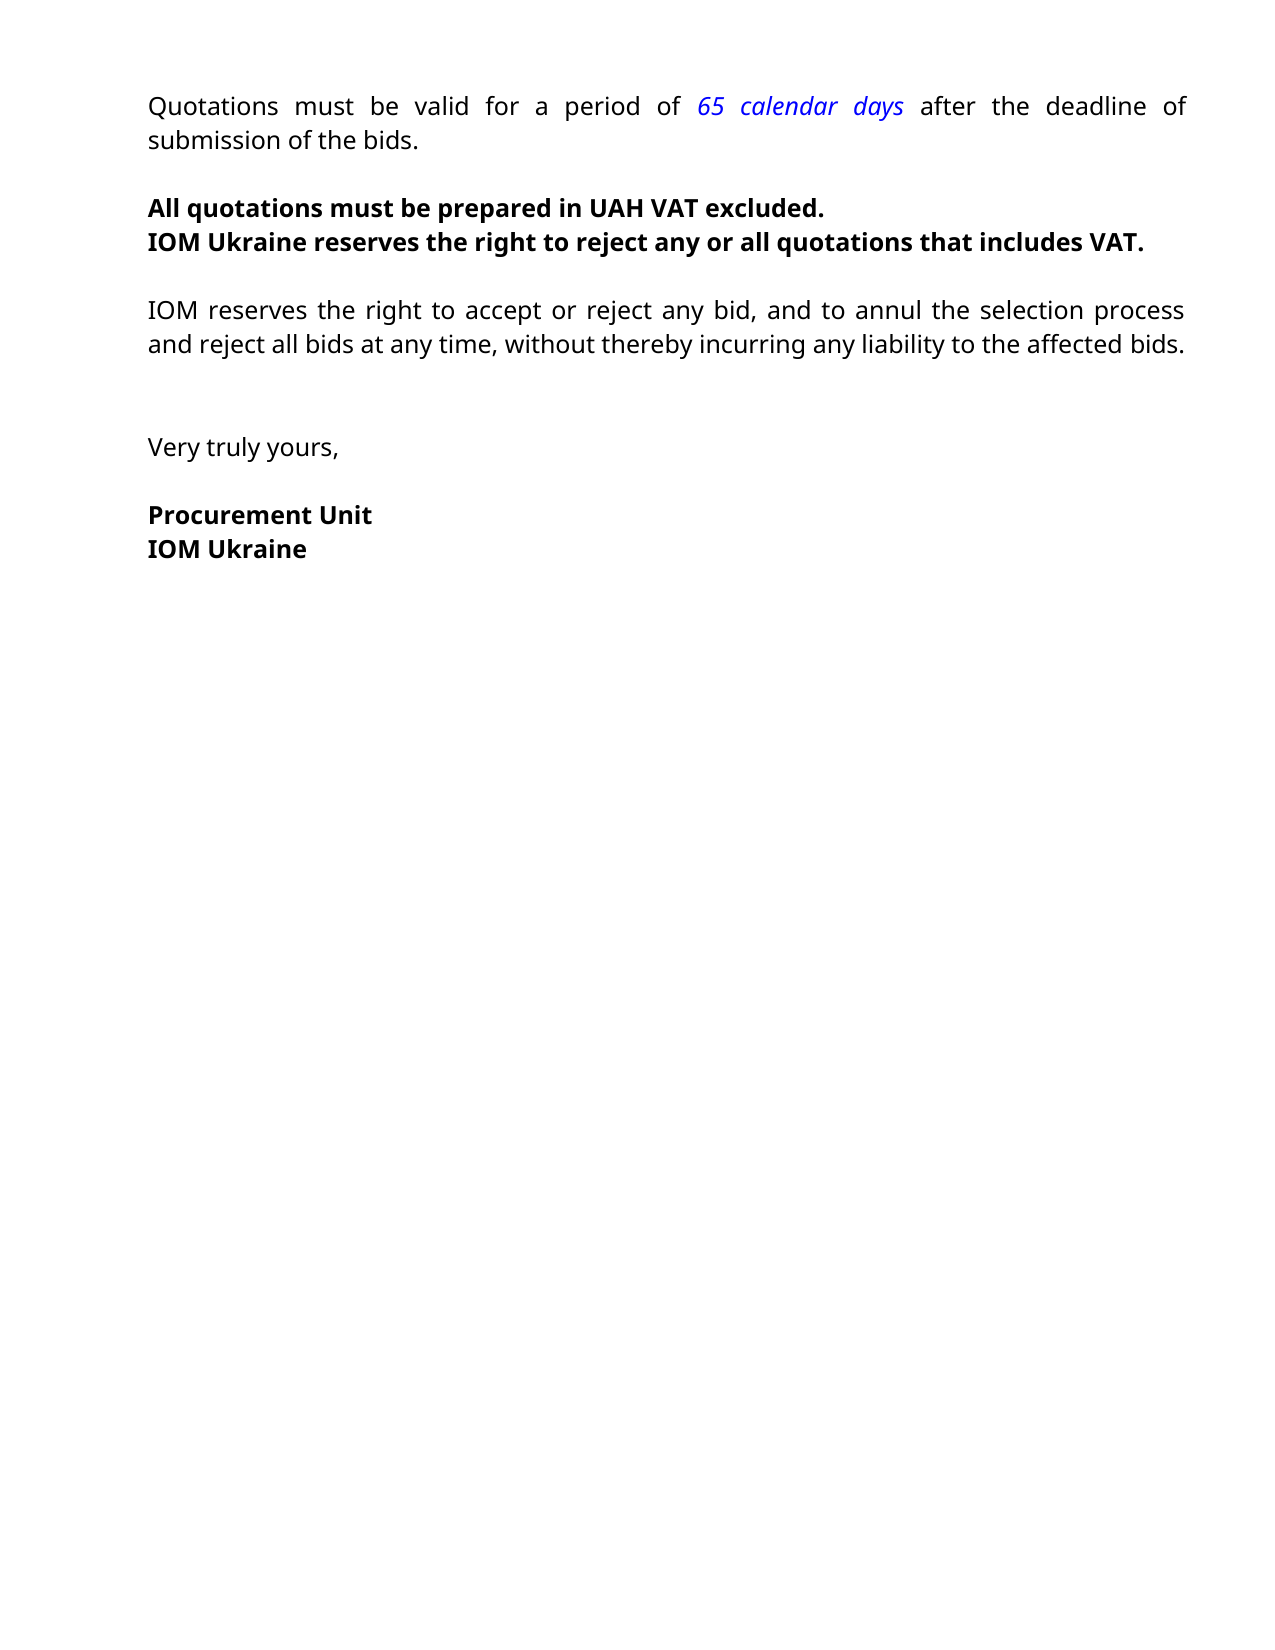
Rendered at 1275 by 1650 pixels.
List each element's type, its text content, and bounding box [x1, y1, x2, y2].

text All quotations must be prepared in UAH VAT excluded. [148, 191, 1186, 225]
text Very truly yours, [148, 429, 1186, 463]
text IOM reserves the right to accept or reject any bid, and to annul the selection process and reject all bids at any time, without thereby incurring any liability to the affected bids. [148, 293, 1186, 361]
text Quotations must be valid for a period of 65 calendar days after the deadline of submission of the bids. [148, 88, 1186, 157]
text IOM Ukraine [148, 531, 1186, 565]
text Procurement Unit [148, 497, 1186, 531]
text IOM Ukraine reserves the right to reject any or all quotations that includes VAT. [148, 225, 1186, 259]
